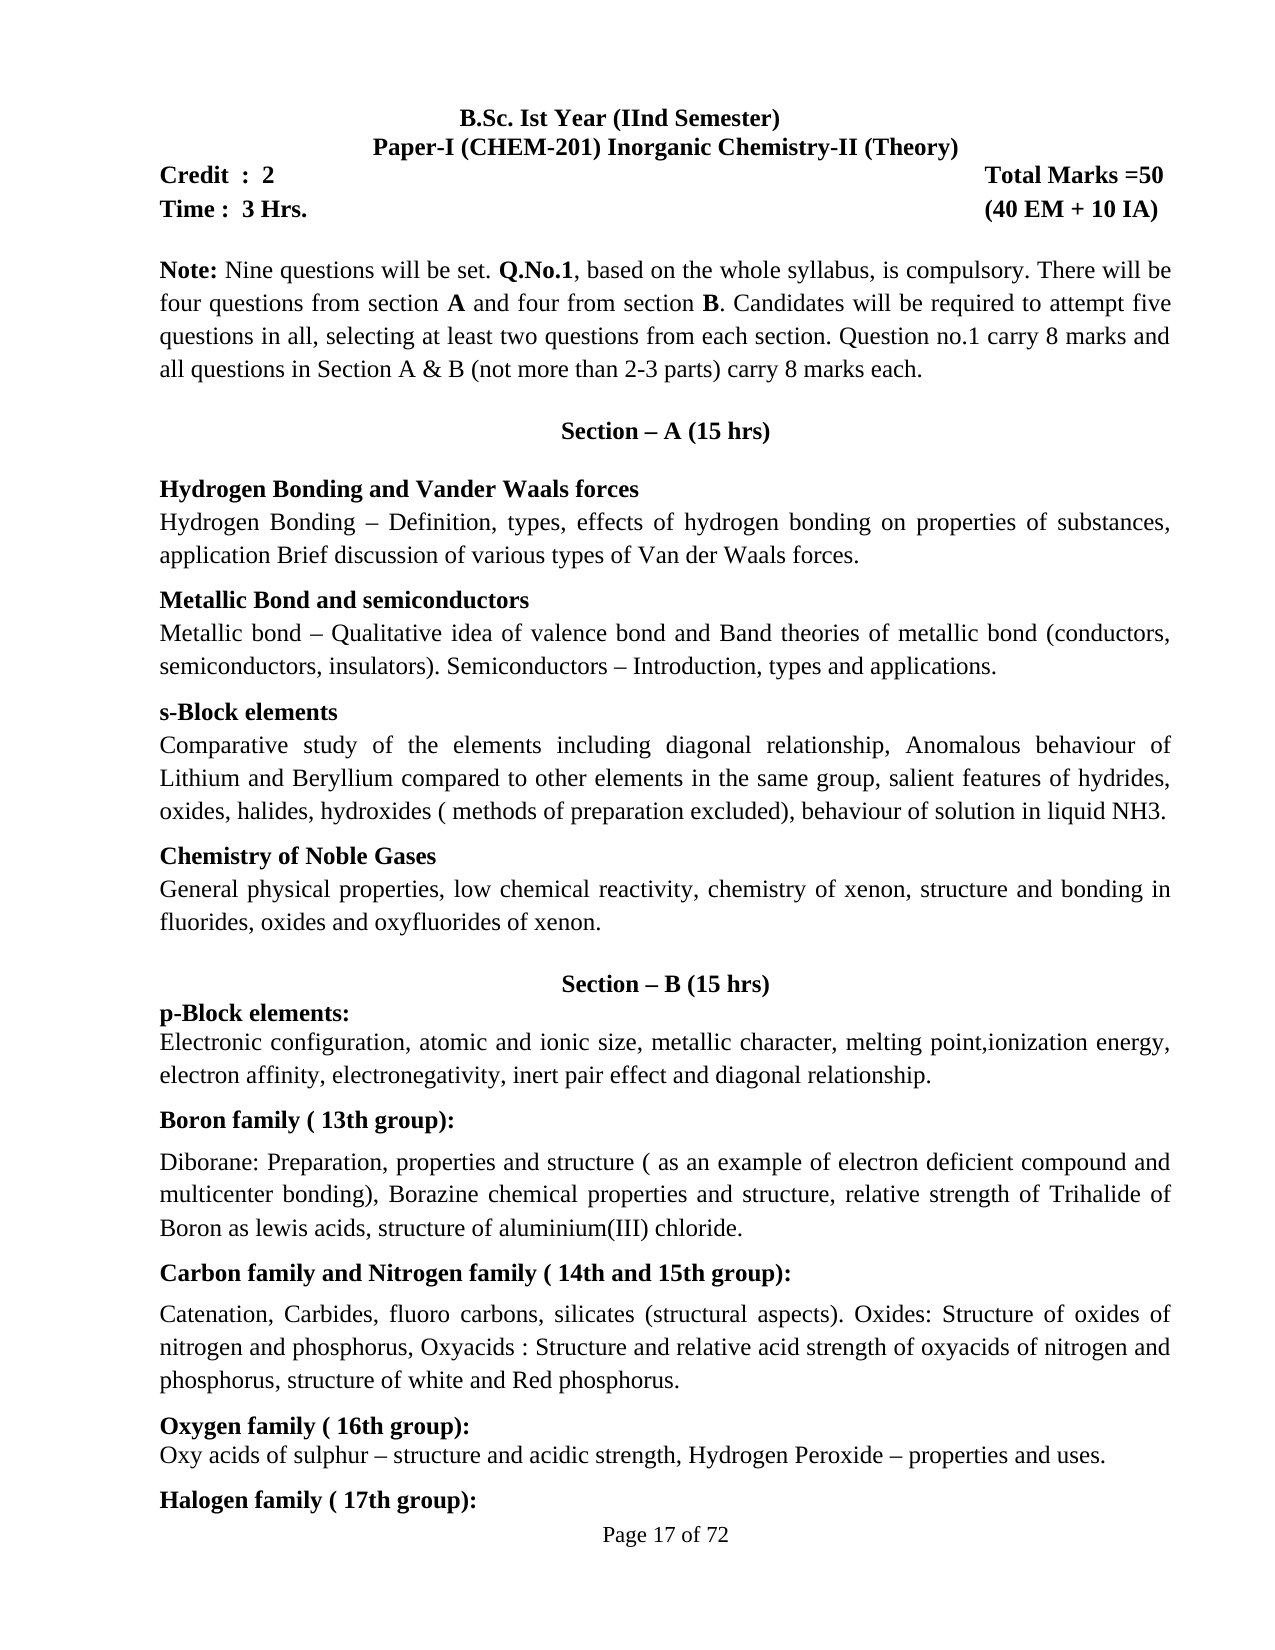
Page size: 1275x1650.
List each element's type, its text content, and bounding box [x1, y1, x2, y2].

text Oxygen family ( 16th group): [159, 1411, 1172, 1440]
text Diborane: Preparation, properties and structure ( as an example of electron deficient compound and multicenter bonding), Borazine chemical properties and structure, relative strength of Trihalide of Boron as lewis acids, structure of aluminium(III) chloride. [159, 1147, 1172, 1241]
text Section – B (15 hrs) [159, 969, 1172, 998]
text Electronic configuration, atomic and ionic size, metallic character, melting point,ionization energy, electron affinity, electronegativity, inert pair effect and diagonal relationship. [159, 1027, 1172, 1088]
text Chemistry of Noble Gases [159, 841, 1172, 870]
text Oxy acids of sulphur – structure and acidic strength, Hydrogen Peroxide – properties and uses. [159, 1440, 1172, 1468]
text s-Block elements [159, 697, 1172, 726]
text Credit : 2 Total Marks =50 [159, 161, 1172, 189]
text General physical properties, low chemical reactivity, chemistry of xenon, structure and bonding in fluorides, oxides and oxyfluorides of xenon. [159, 874, 1172, 936]
text Comparative study of the elements including diagonal relationship, Anomalous behaviour of Lithium and Beryllium compared to other elements in the same group, salient features of hydrides, oxides, halides, hydroxides ( methods of preparation excluded), behaviour of solution in liquid NH3. [159, 730, 1172, 825]
text Paper-I (CHEM-201) Inorganic Chemistry-II (Theory) [159, 132, 1172, 161]
text Hydrogen Bonding – Definition, types, effects of hydrogen bonding on properties of substances, application Brief discussion of various types of Van der Waals forces. [159, 507, 1172, 568]
text Boron family ( 13th group): [159, 1105, 1172, 1134]
text Metallic Bond and semiconductors [159, 585, 1172, 614]
text B.Sc. Ist Year (IInd Semester) [384, 103, 1172, 132]
text Hydrogen Bonding and Vander Waals forces [159, 474, 1172, 502]
text Halogen family ( 17th group): [159, 1485, 1172, 1514]
text Carbon family and Nitrogen family ( 14th and 15th group): [159, 1258, 1172, 1287]
text p-Block elements: [159, 998, 1172, 1027]
text Time : 3 Hrs. (40 EM + 10 IA) [159, 194, 1172, 222]
text Section – A (15 hrs) [159, 416, 1172, 445]
text Note: Nine questions will be set. Q.No.1, based on the whole syllabus, is compulsory. There will be four questions from section A and four from section B. Candidates will be required to attempt five questions in all, selecting at least two questions from each section. Question no.1 carry 8 marks and all questions in Section A & B (not more than 2-3 parts) carry 8 marks each. [159, 255, 1172, 383]
text Catenation, Carbides, fluoro carbons, silicates (structural aspects). Oxides: Structure of oxides of nitrogen and phosphorus, Oxyacids : Structure and relative acid strength of oxyacids of nitrogen and phosphorus, structure of white and Red phosphorus. [159, 1299, 1172, 1394]
text Metallic bond – Qualitative idea of valence bond and Band theories of metallic bond (conductors, semiconductors, insulators). Semiconductors – Introduction, types and applications. [159, 618, 1172, 680]
